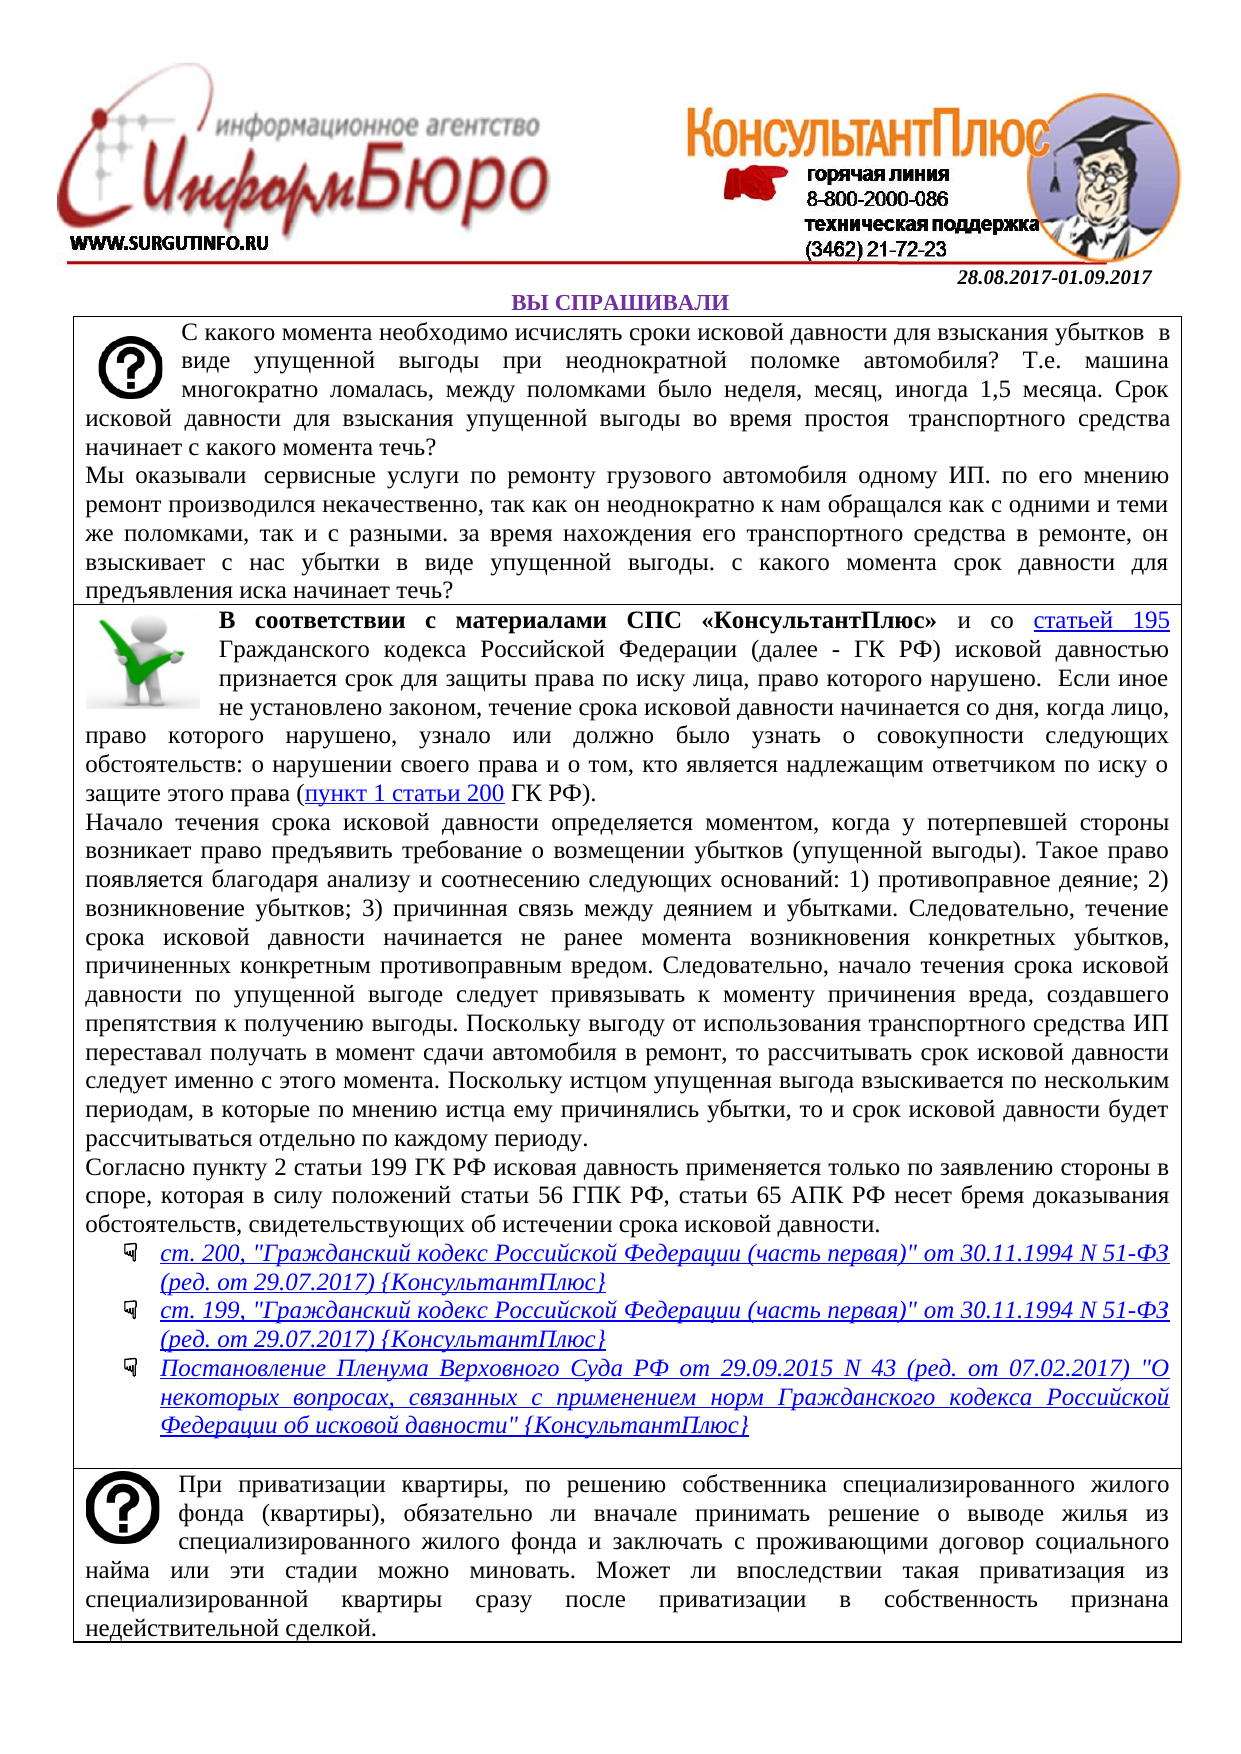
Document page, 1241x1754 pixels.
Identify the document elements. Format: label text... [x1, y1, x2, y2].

table_cell В соответствии с материалами СПС «КонсультантПлюс» и со статьей 195 Гражданского кодекса Российской Федерации (далее - ГК РФ) исковой давностью признается срок для защиты права по иску лица, право которого нарушено. Если иное не установлено законом, течение срока исковой давности начинается со дня, когда лицо, право которого нарушено, узнало или должно было узнать о совокупности следующих обстоятельств: о нарушении своего права и о том, кто является надлежащим ответчиком по иску о защите этого права (пункт 1 статьи 200 ГК РФ). Начало течения срока исковой давности определяется моментом, когда у потерпевшей стороны возникает право предъявить требование о возмещении убытков (упущенной выгоды). Такое право появляется благодаря анализу и соотнесению следующих оснований: 1) противоправное деяние; 2) возникновение убытков; 3) причинная связь между деянием и убытками. Следовательно, течение срока исковой давности начинается не ранее момента возникновения конкретных убытков, причиненных конкретным противоправным вредом. Следовательно, начало течения срока исковой давности по упущенной выгоде следует привязывать к моменту причинения вреда, создавшего препятствия к получению выгоды. Поскольку выгоду от использования транспортного средства ИП переставал получать в момент сдачи автомобиля в ремонт, то рассчитывать срок исковой давности следует именно с этого момента. Поскольку истцом упущенная выгода взыскивается по нескольким периодам, в которые по мнению истца ему причинялись убытки, то и срок исковой давности будет рассчитываться отдельно по каждому периоду. Согласно пункту 2 статьи 199 ГК РФ исковая давность применяется только по заявлению стороны в споре, которая в силу положений статьи 56 ГПК РФ, статьи 65 АПК РФ несет бремя доказывания обстоятельств, свидетельствующих об истечении срока исковой давности. ст. 200, "Гражданский кодекс Российской Федерации (часть первая)" от 30.11.1994 N 51-ФЗ (ред. от 29.07.2017) {КонсультантПлюс} ст. 199, "Гражданский кодекс Российской Федерации (часть первая)" от 30.11.1994 N 51-ФЗ (ред. от 29.07.2017) {КонсультантПлюс} Постановление Пленума Верховного Суда РФ от 29.09.2015 N 43 (ред. от 07.02.2017) "О некоторых вопросах, связанных с применением норм Гражданского кодекса Российской Федерации об исковой давности" {КонсультантПлюс} [74, 605, 1181, 1468]
picture [56, 62, 1186, 266]
picture [86, 611, 200, 709]
table_cell При приватизации квартиры, по решению собственника специализированного жилого фонда (квартиры), обязательно ли вначале принимать решение о выводе жилья из специализированного жилого фонда и заключать с проживающими договор социального найма или эти стадии можно миновать. Может ли впоследствии такая приватизация из специализированной квартиры сразу после приватизации в собственность признана недействительной сделкой. [74, 1469, 1181, 1641]
table_header С какого момента необходимо исчислять сроки исковой давности для взыскания убытков в виде упущенной выгоды при неоднократной поломке автомобиля? Т.е. машина многократно ломалась, между поломками было неделя, месяц, иногда 1,5 месяца. Срок исковой давности для взыскания упущенной выгоды во время простоя транспортного средства начинает с какого момента течь? Мы оказывали сервисные услуги по ремонту грузового автомобиля одному ИП. по его мнению ремонт производился некачественно, так как он неоднократно к нам обращался как с одними и теми же поломками, так и с разными. за время нахождения его транспортного средства в ремонте, он взыскивает с нас убытки в виде упущенной выгоды. с какого момента срок давности для предъявления иска начинает течь? [436, 317, 1181, 604]
text 28.08.2017-01.09.2017 [89, 266, 1152, 289]
picture [98, 336, 163, 399]
text ВЫ СПРАШИВАЛИ [89, 289, 1152, 316]
picture [86, 1471, 160, 1544]
